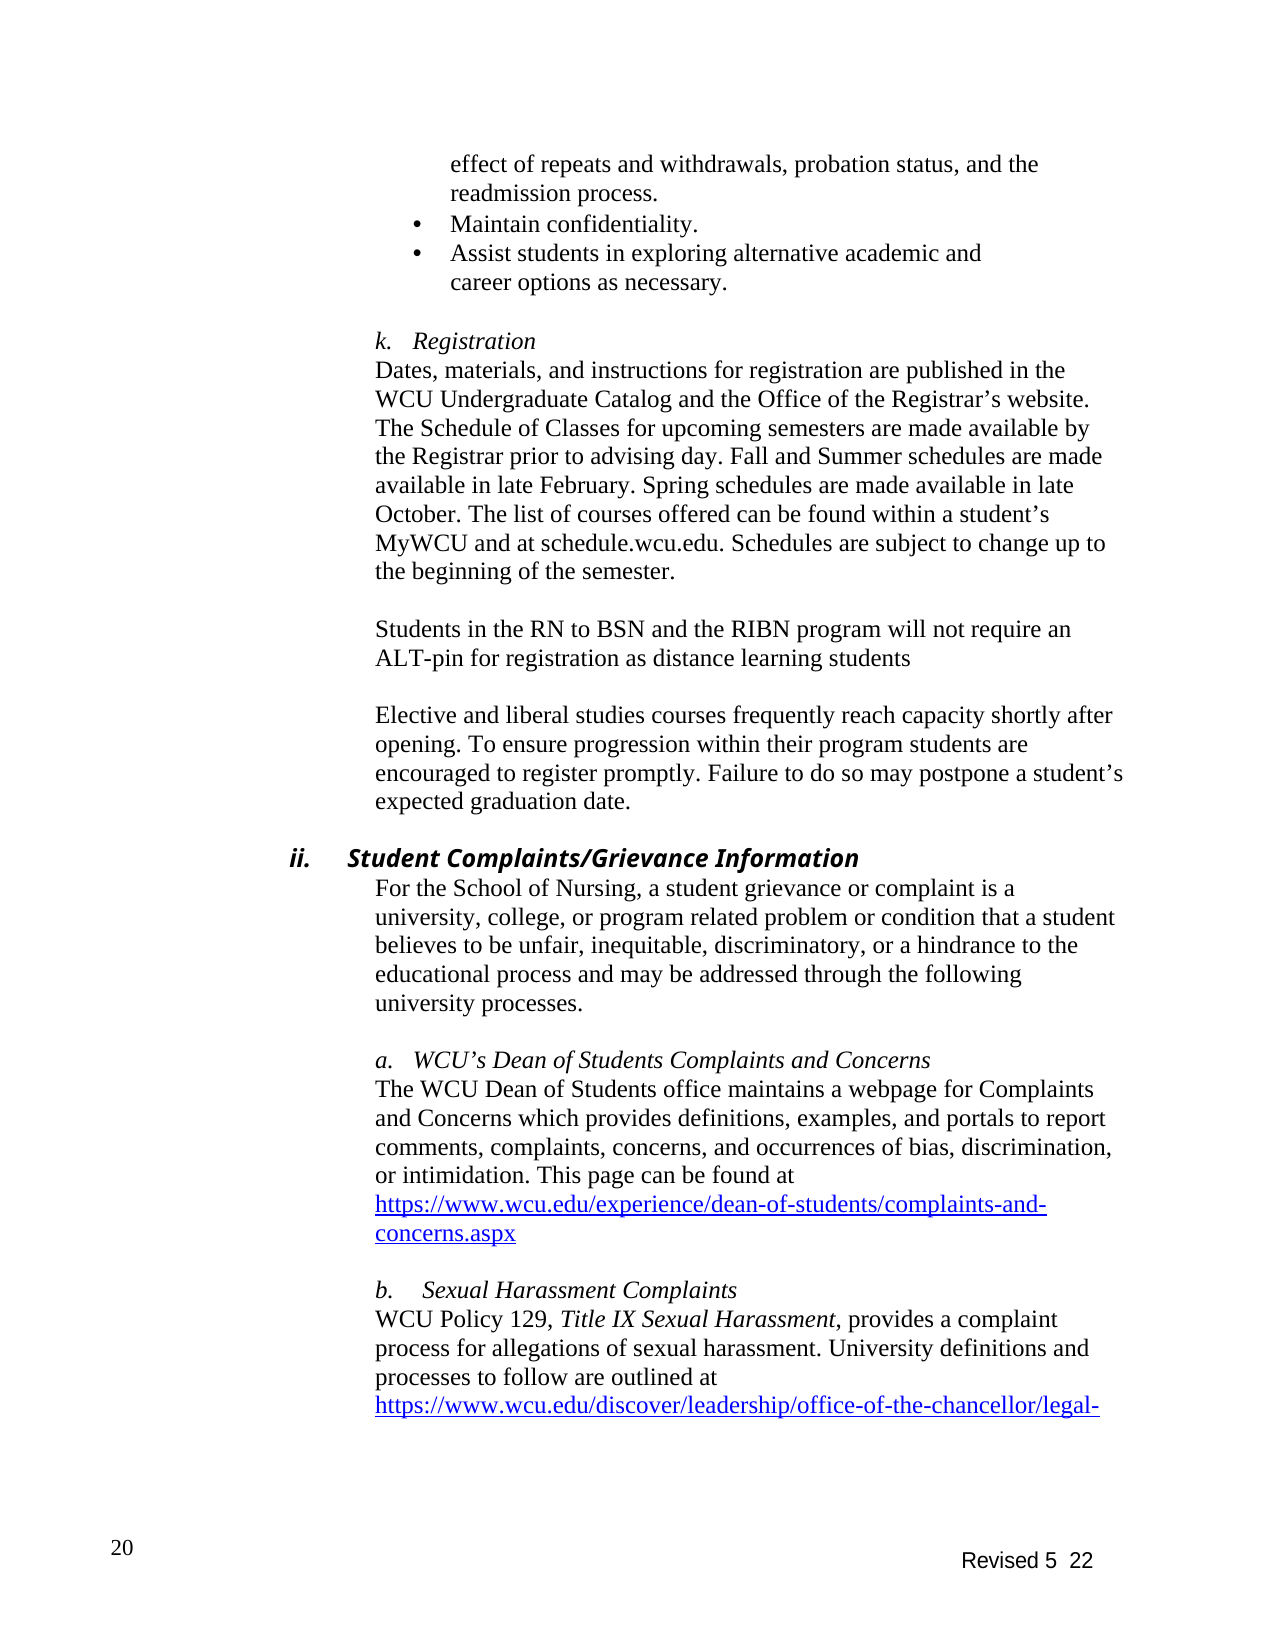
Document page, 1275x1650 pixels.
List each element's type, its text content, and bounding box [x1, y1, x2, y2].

list Assist students in exploring alternative academic and career options as necessary. [413, 239, 1049, 296]
list Maintain confidentiality. [413, 208, 1204, 237]
text effect of repeats and withdrawals, probation status, and the readmission process. [450, 149, 1071, 207]
subtitle Student Complaints/Grievance Information [289, 844, 1204, 873]
text WCU Policy 129, Title IX Sexual Harassment, provides a complaint process for allegations of sexual harassment. University definitions and processes to follow are outlined at https://www.wcu.edu/discover/leadership/office-of-the-chancellor/legal- [375, 1304, 1100, 1416]
text Elective and liberal studies courses frequently reach capacity shortly after opening. To ensure progression within their program students are encouraged to register promptly. Failure to do so may postpone a student’s expected graduation date. [375, 700, 1128, 815]
text The WCU Dean of Students office maintains a webpage for Complaints and Concerns which provides definitions, examples, and portals to report comments, complaints, concerns, and occurrences of bias, discrimination, or intimidation. This page can be found at https://www.wcu.edu/experience/dean-of-students/complaints-and- concerns.aspx [375, 1074, 1113, 1247]
list Sexual Harassment Complaints [375, 1275, 1204, 1304]
text Dates, materials, and instructions for registration are published in the WCU Undergraduate Catalog and the Office of the Registrar’s website. The Schedule of Classes for upcoming semesters are made available by the Registrar prior to advising day. Fall and Summer schedules are made available in late February. Spring schedules are made available in late October. The list of courses offered can be found within a student’s MyWCU and at schedule.wcu.edu. Schedules are subject to change up to the beginning of the semester. [375, 355, 1108, 585]
text Students in the RN to BSN and the RIBN program will not require an ALT-pin for registration as distance learning students [375, 614, 1121, 671]
list WCU’s Dean of Students Complaints and Concerns [375, 1045, 1204, 1074]
list Registration [375, 326, 1204, 355]
text For the School of Nursing, a student grievance or complaint is a university, college, or program related problem or condition that a student believes to be unfair, inequitable, discriminatory, or a hindrance to the educational process and may be addressed through the following university processes. [375, 873, 1118, 1017]
